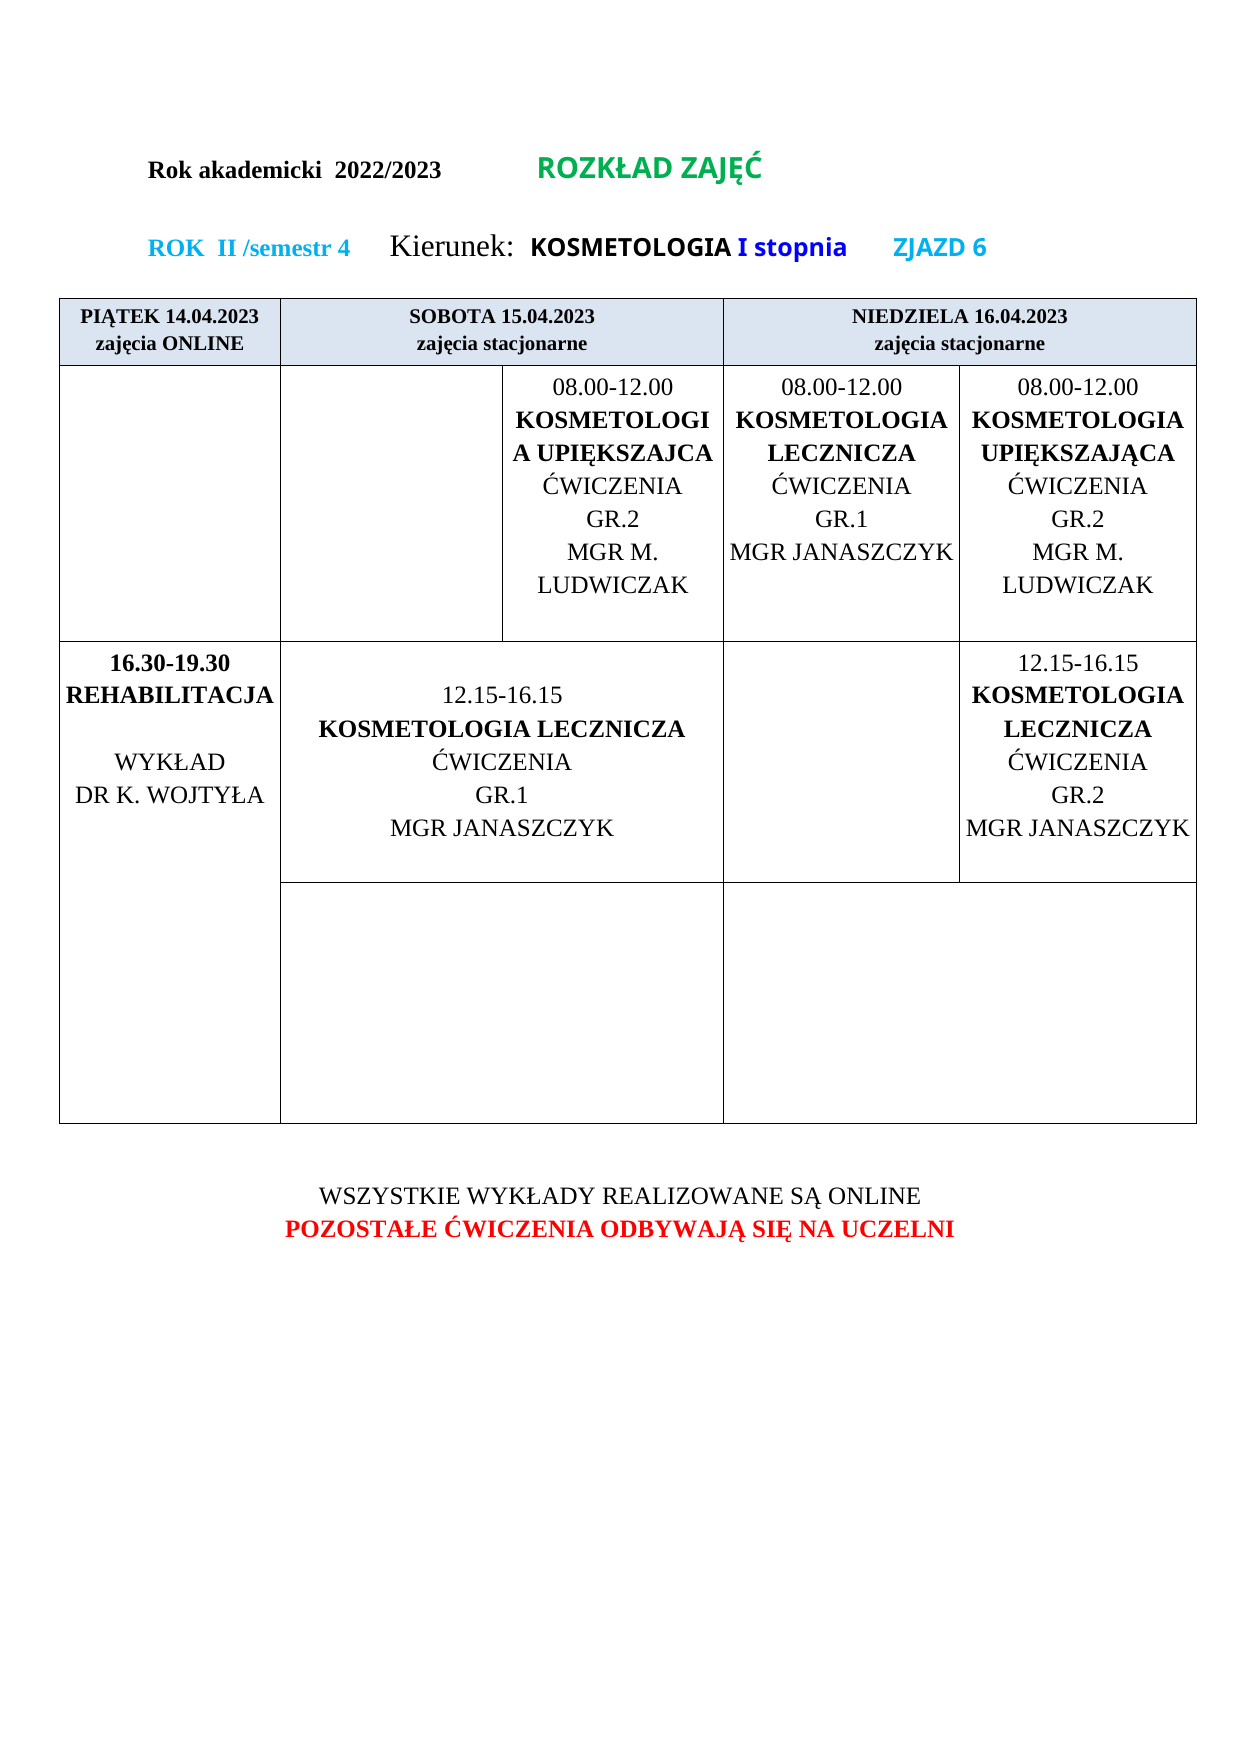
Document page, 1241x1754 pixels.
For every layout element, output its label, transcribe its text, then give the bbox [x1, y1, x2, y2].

table_cell 12.15-16.15 KOSMETOLOGIA LECZNICZA ĆWICZENIA GR.1 MGR JANASZCZYK [281, 642, 723, 882]
table_header PIĄTEK 14.04.2023 zajęcia ONLINE [60, 299, 280, 365]
table_cell 08.00-12.00 KOSMETOLOGIA UPIĘKSZAJĄCA ĆWICZENIA GR.2 MGR M. LUDWICZAK [960, 366, 1196, 641]
table_header NIEDZIELA 16.04.2023 zajęcia stacjonarne [724, 299, 1196, 365]
text ROK II /semestr 4 Kierunek: KOSMETOLOGIA I stopnia ZJAZD 6 [148, 227, 1093, 263]
table_cell [724, 883, 1196, 1123]
table_header SOBOTA 15.04.2023 zajęcia stacjonarne [281, 299, 723, 365]
text POZOSTAŁE ĆWICZENIA ODBYWAJĄ SIĘ NA UCZELNI [148, 1214, 1093, 1243]
table_cell [60, 366, 280, 641]
table_cell 08.00-12.00 KOSMETOLOGIA LECZNICZA ĆWICZENIA GR.1 MGR JANASZCZYK [724, 366, 959, 641]
text Rok akademicki 2022/2023 ROZKŁAD ZAJĘĆ [148, 148, 1093, 187]
table_cell [724, 642, 959, 882]
table_cell 16.30-19.30 REHABILITACJA WYKŁAD DR K. WOJTYŁA [60, 642, 280, 1123]
text WSZYSTKIE WYKŁADY REALIZOWANE SĄ ONLINE [148, 1181, 1093, 1210]
table_cell 08.00-12.00 KOSMETOLOGIA UPIĘKSZAJCA ĆWICZENIA GR.2 MGR M. LUDWICZAK [503, 366, 723, 641]
table_cell [281, 883, 723, 1123]
table_cell 12.15-16.15 KOSMETOLOGIA LECZNICZA ĆWICZENIA GR.2 MGR JANASZCZYK [960, 642, 1196, 882]
table_cell [281, 366, 502, 641]
